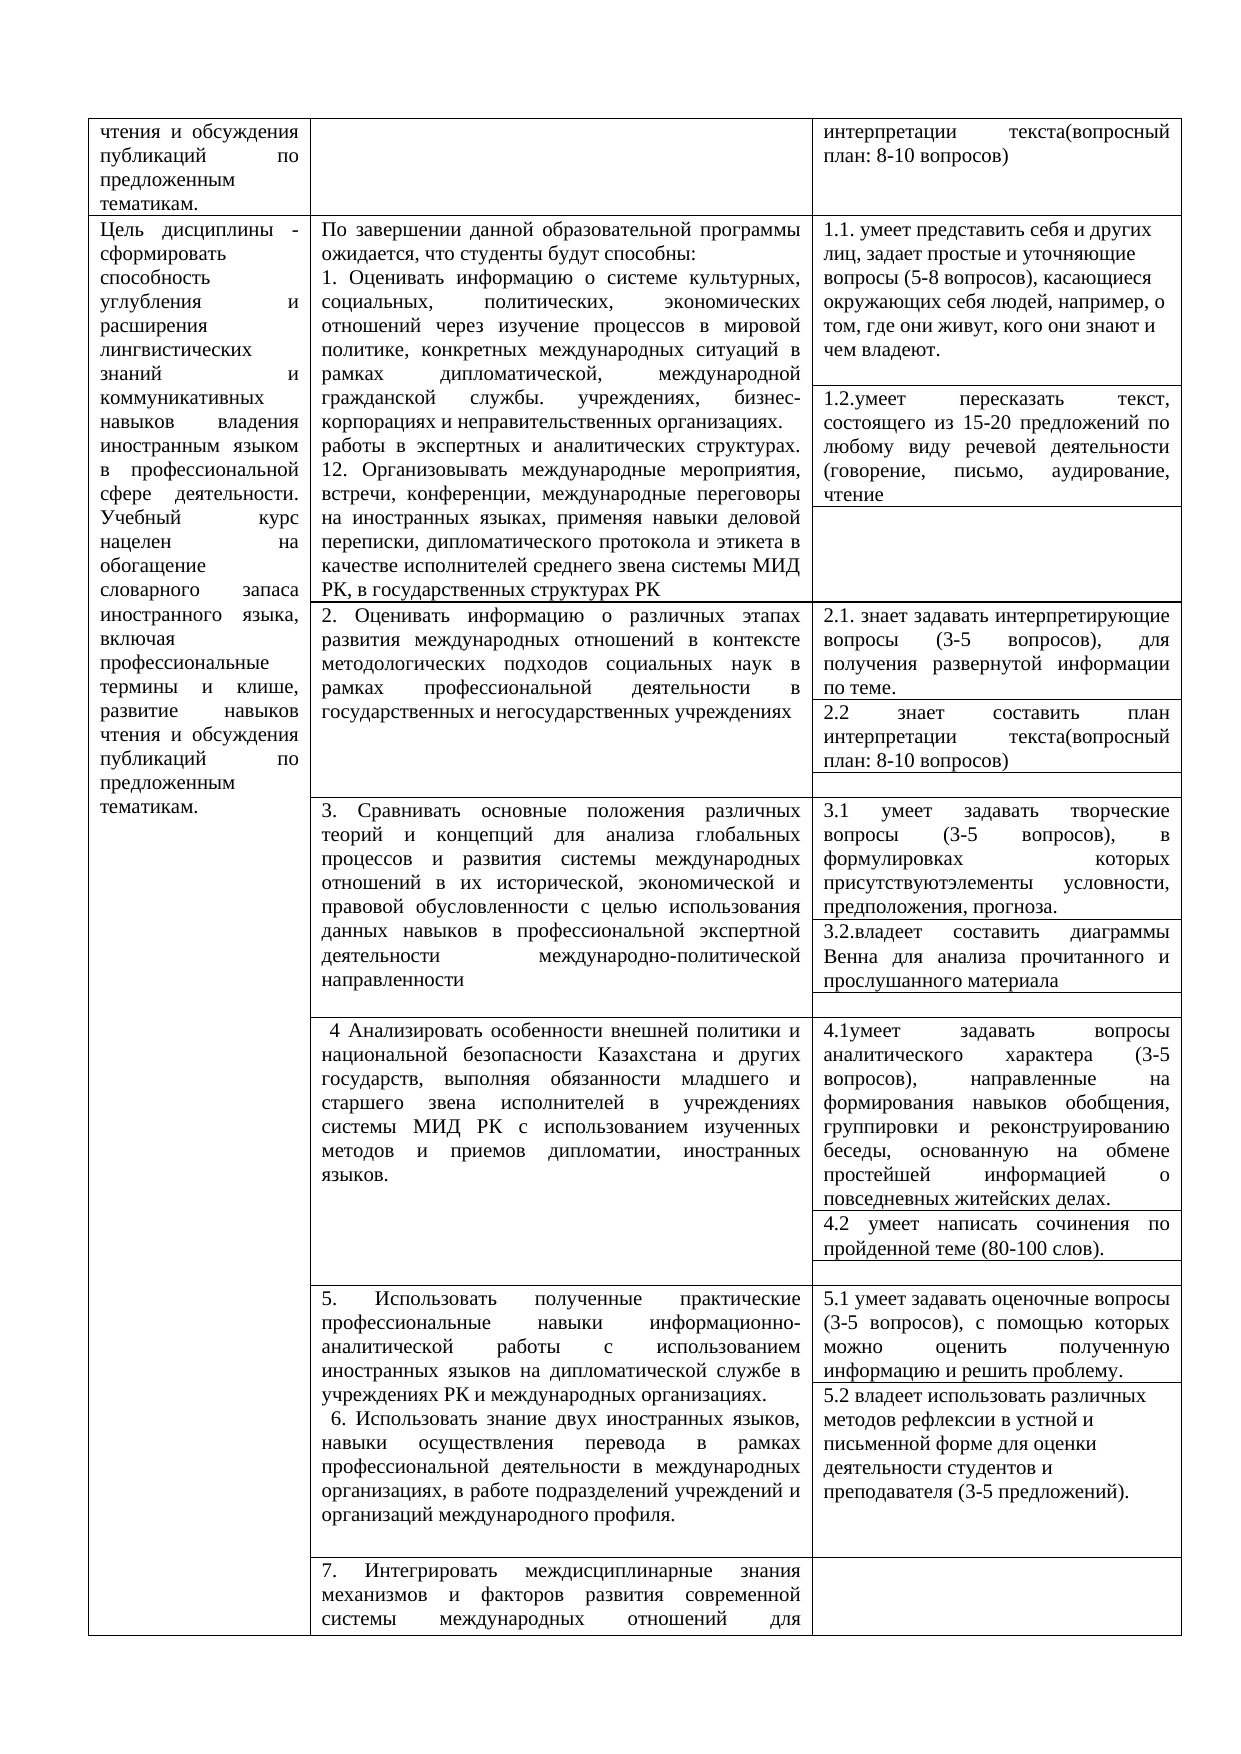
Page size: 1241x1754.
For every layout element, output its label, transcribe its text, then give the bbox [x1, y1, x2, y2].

table_cell 5.1 умеет задавать оценочные вопросы (3-5 вопросов), с помощью которых можно оценить полученную информацию и решить проблему. [813, 1286, 1181, 1382]
table_cell 1.2.умеет пересказать текст, состоящего из 15-20 предложений по любому виду речевой деятельности (говорение, письмо, аудирование, чтение [813, 386, 1181, 506]
table_cell 2. Оценивать информацию о различных этапах развития международных отношений в контексте методологических подходов социальных наук в рамках профессиональной деятельности в государственных и негосударственных учреждениях [311, 603, 812, 797]
table_cell 3.2.владеет составить диаграммы Венна для анализа прочитанного и прослушанного материала [813, 920, 1181, 992]
table_cell 3. Сравнивать основные положения различных теорий и концепций для анализа глобальных процессов и развития системы международных отношений в их исторической, экономической и правовой обусловленности с целью использования данных навыков в профессиональной экспертной деятельности международно-политической направленности [311, 798, 812, 1017]
table_cell [813, 773, 1181, 797]
table_cell 5. Использовать полученные практические профессиональные навыки информационно-аналитической работы с использованием иностранных языков на дипломатической службе в учреждениях РК и международных организациях. 6. Использовать знание двух иностранных языков, навыки осуществления перевода в рамках профессиональной деятельности в международных организациях, в работе подразделений учреждений и организаций международного профиля. [311, 1286, 812, 1557]
table_cell 2.1. знает задавать интерпретирующие вопросы (3-5 вопросов), для получения развернутой информации по теме. [813, 603, 1181, 699]
table_cell 2.2 знает составить план интерпретации текста(вопросный план: 8-10 вопросов) [813, 700, 1181, 772]
table_cell [813, 507, 1181, 601]
table_cell [813, 1261, 1181, 1284]
table_cell 4.1умеет задавать вопросы аналитического характера (3-5 вопросов), направленные на формирования навыков обобщения, группировки и реконструированию беседы, основанную на обмене простейшей информацией о повседневных житейских делах. [813, 1018, 1181, 1210]
table_cell [813, 1558, 1181, 1635]
table_cell 3.1 умеет задавать творческие вопросы (3-5 вопросов), в формулировках которых присутствуютэлементы условности, предположения, прогноза. [813, 798, 1181, 918]
table_cell 4 Анализировать особенности внешней политики и национальной безопасности Казахстана и других государств, выполняя обязанности младшего и старшего звена исполнителей в учреждениях системы МИД РК с использованием изученных методов и приемов дипломатии, иностранных языков. [311, 1018, 812, 1284]
table_cell 4.2 умеет написать сочинения по пройденной теме (80-100 слов). [813, 1211, 1181, 1259]
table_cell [813, 119, 1181, 215]
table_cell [311, 1558, 812, 1635]
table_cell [89, 216, 310, 1635]
table_cell 5.2 владеет использовать различных методов рефлексии в устной и письменной форме для оценки деятельности студентов и преподавателя (3-5 предложений). [813, 1383, 1181, 1557]
table_cell [813, 993, 1181, 1017]
